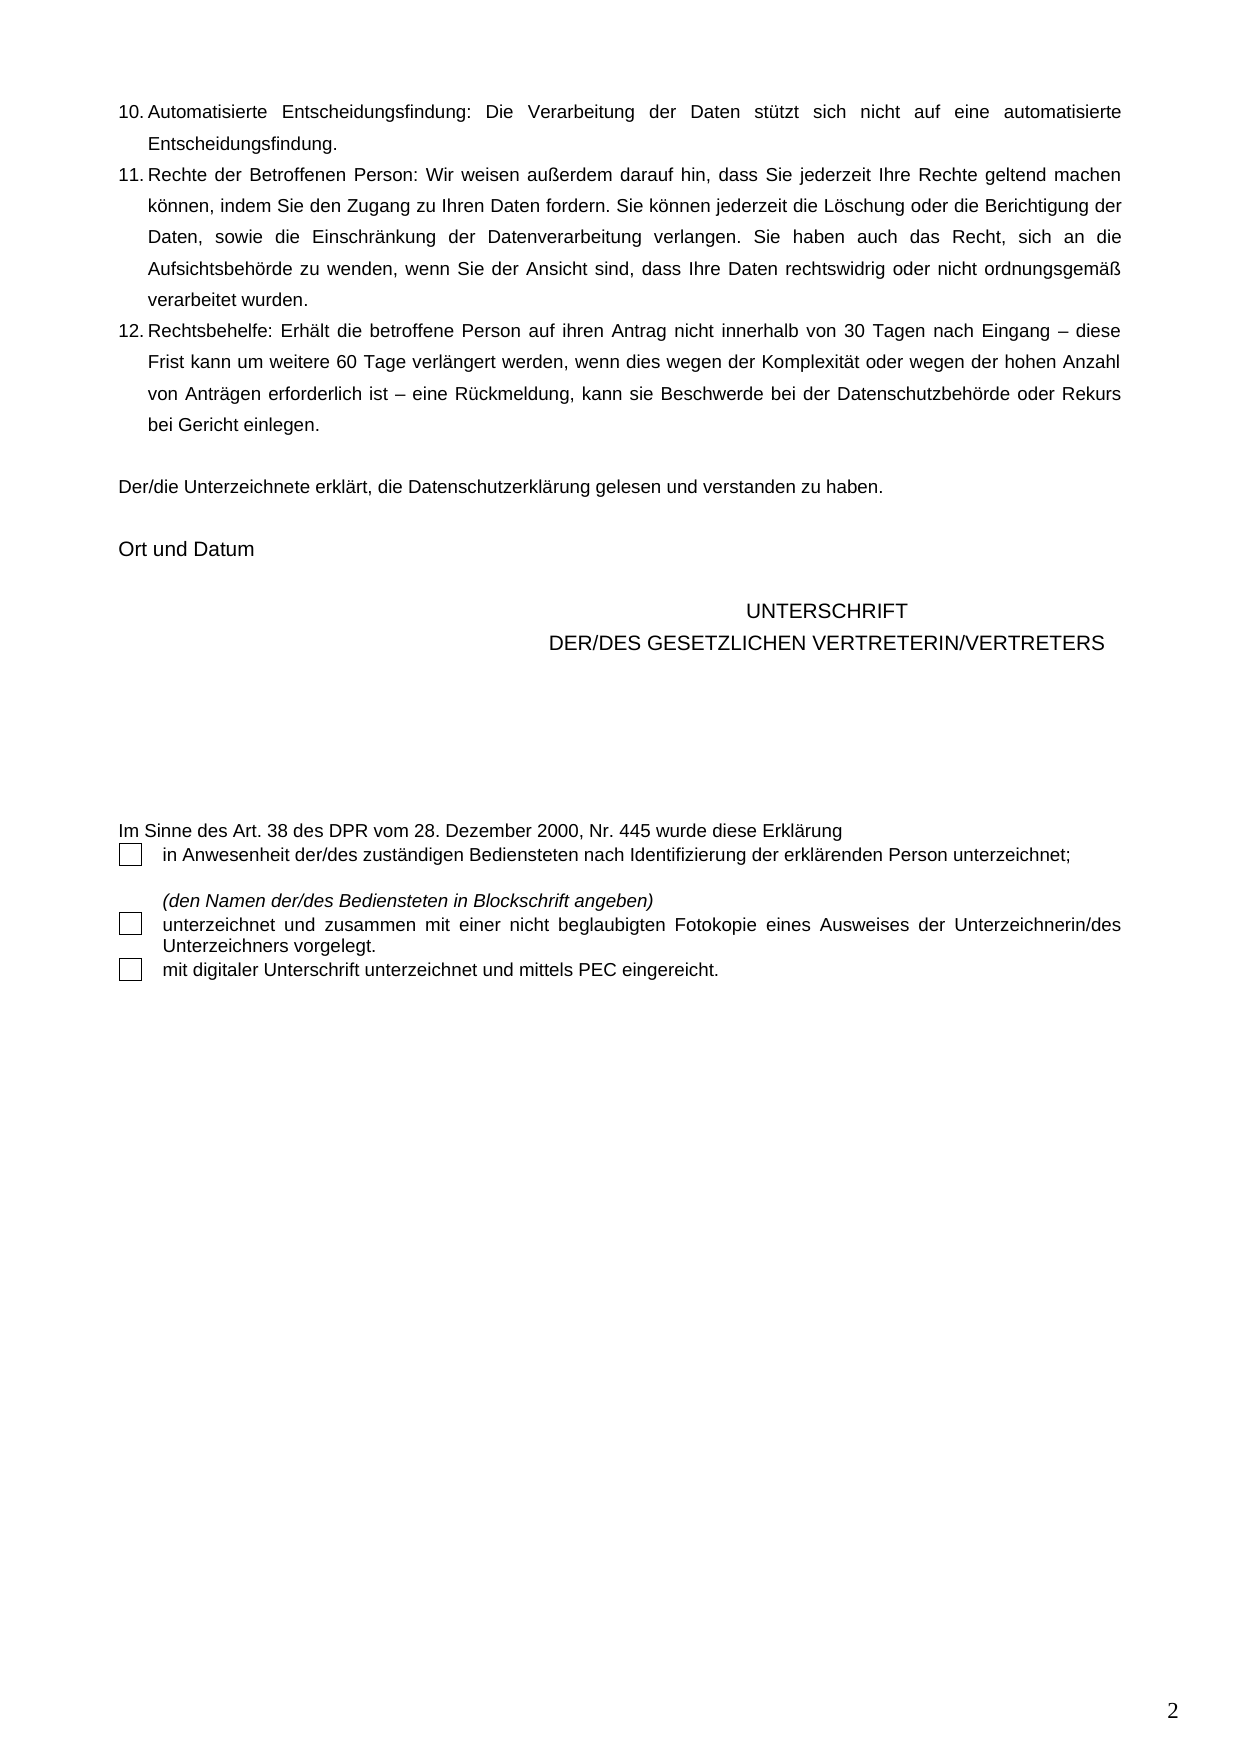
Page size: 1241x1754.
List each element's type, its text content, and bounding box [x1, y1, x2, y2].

text (den Namen der/des Bediensteten in Blockschrift angeben) [118, 866, 1122, 911]
text 10. Automatisierte Entscheidungsfindung: Die Verarbeitung der Daten stützt sich nicht auf eine automatisierte Entscheidungsfindung. [118, 94, 1122, 156]
text UNTERSCHRIFT [118, 594, 1122, 625]
text 12. Rechtsbehelfe: Erhält die betroffene Person auf ihren Antrag nicht innerhalb von 30 Tagen nach Eingang – diese Frist kann um weitere 60 Tage verlängert werden, wenn dies wegen der Komplexität oder wegen der hohen Anzahl von Anträgen erforderlich ist – eine Rückmeldung, kann sie Beschwerde bei der Datenschutzbehörde oder Rekurs bei Gericht einlegen. [118, 312, 1122, 437]
text Ort und Datum [118, 531, 1122, 562]
text in Anwesenheit der/des zuständigen Bediensteten nach Identifizierung der erklärenden Person unterzeichnet; [118, 842, 1122, 866]
text unterzeichnet und zusammen mit einer nicht beglaubigten Fotokopie eines Ausweises der Unterzeichnerin/des Unterzeichners vorgelegt. [118, 911, 1122, 957]
text 11. Rechte der Betroffenen Person: Wir weisen außerdem darauf hin, dass Sie jederzeit Ihre Rechte geltend machen können, indem Sie den Zugang zu Ihren Daten fordern. Sie können jederzeit die Löschung oder die Berichtigung der Daten, sowie die Einschränkung der Datenverarbeitung verlangen. Sie haben auch das Recht, sich an die Aufsichtsbehörde zu wenden, wenn Sie der Ansicht sind, dass Ihre Daten rechtswidrig oder nicht ordnungsgemäß verarbeitet wurden. [118, 156, 1122, 312]
text Im Sinne des Art. 38 des DPR vom , Nr. 445 wurde diese Erklärung [118, 820, 1122, 842]
text DER/DES GESETZLICHEN VERTRETERIN/VERTRETERS [118, 625, 1122, 656]
text Der/die Unterzeichnete erklärt, die Datenschutzerklärung gelesen und verstanden zu haben. [118, 469, 1122, 500]
text mit digitaler Unterschrift unterzeichnet und mittels PEC eingereicht. [118, 957, 1122, 981]
